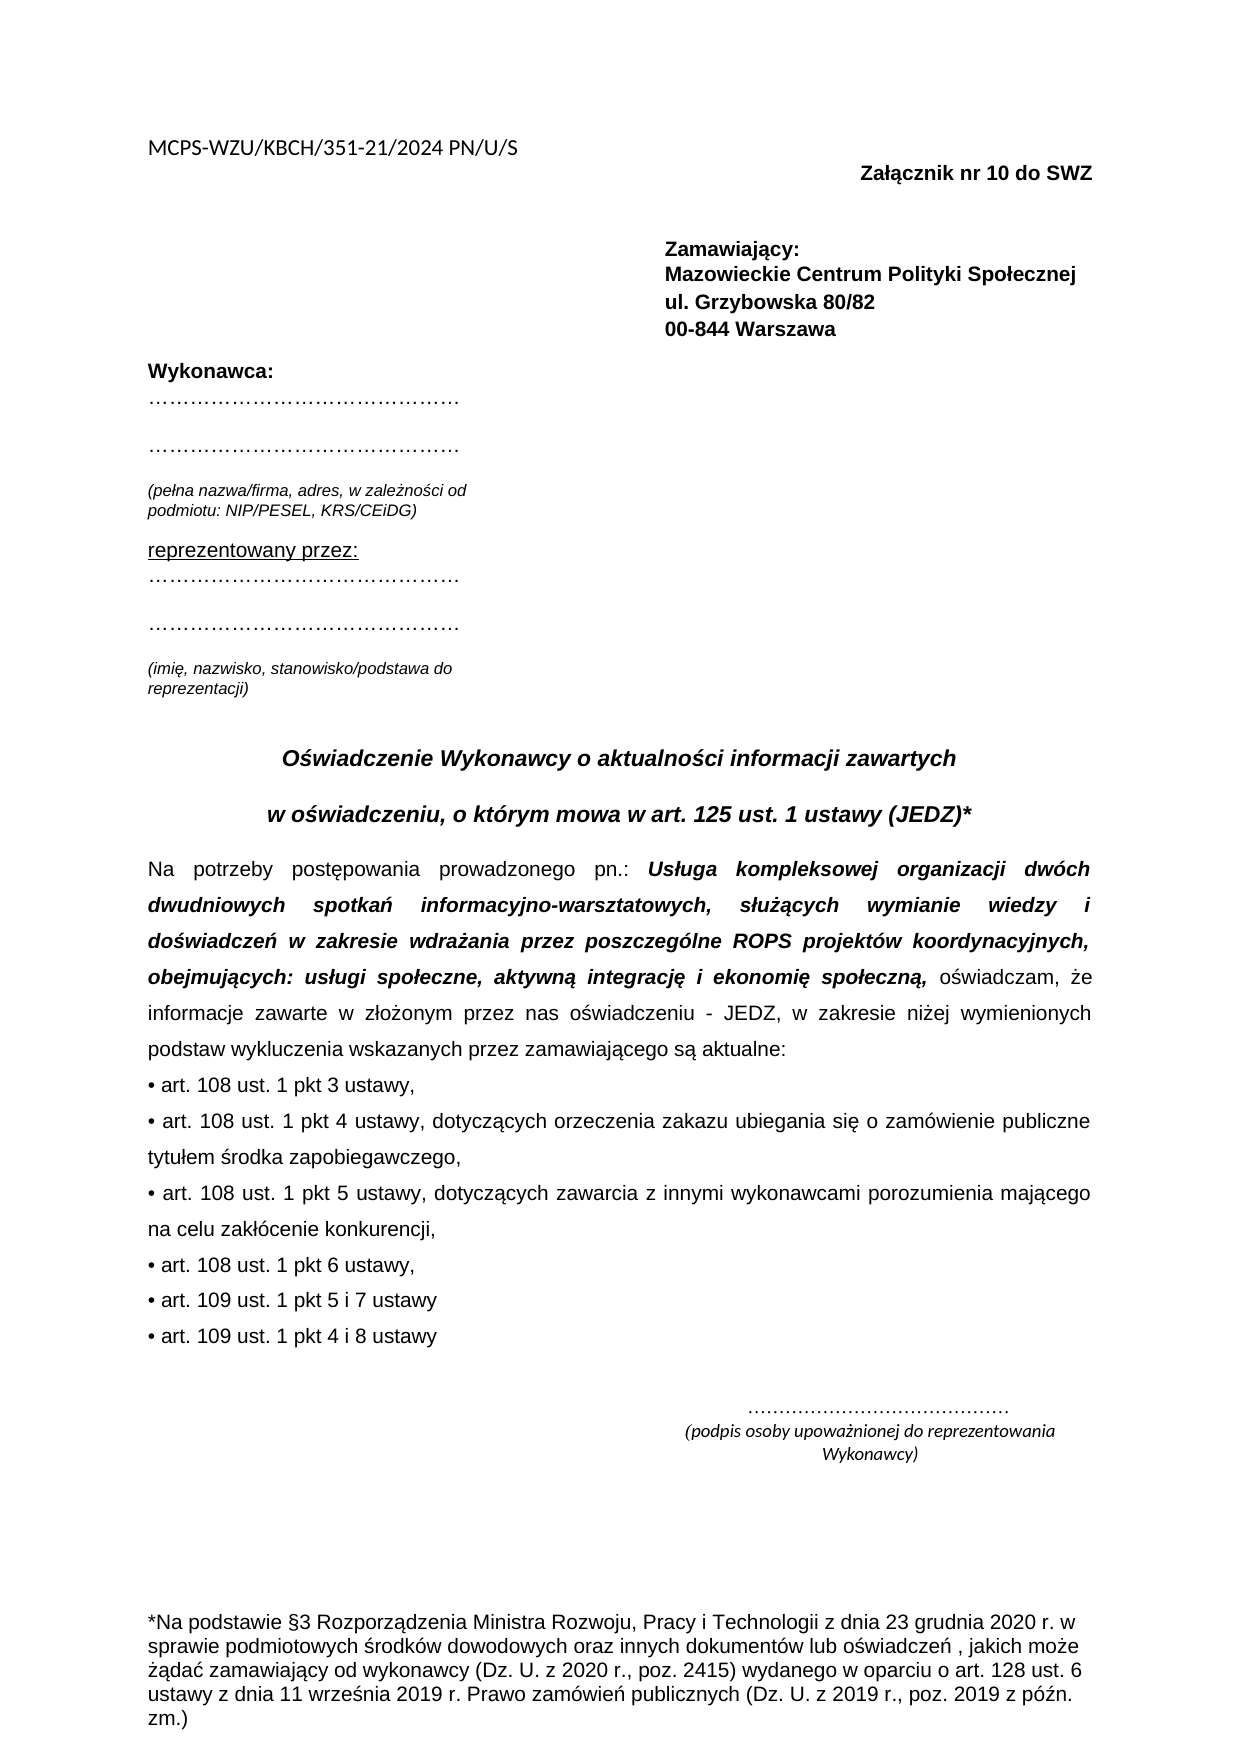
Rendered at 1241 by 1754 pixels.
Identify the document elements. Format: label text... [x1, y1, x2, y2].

text 00-844 Warszawa [664, 317, 1093, 341]
text Na potrzeby postępowania prowadzonego pn.: Usługa kompleksowej organizacji dwóch dwudniowych spotkań informacyjno-warsztatowych, służących wymianie wiedzy i doświadczeń w zakresie wdrażania przez poszczególne ROPS projektów koordynacyjnych, obejmujących: usługi społeczne, aktywną integrację i ekonomię społeczną, oświadczam, że informacje zawarte w złożonym przez nas oświadczeniu - JEDZ, w zakresie niżej wymienionych podstaw wykluczenia wskazanych przez zamawiającego są aktualne: [148, 857, 1093, 1061]
text ul. Grzybowska 80/82 [664, 290, 1093, 314]
text ……………………………………………………………………………… [148, 563, 472, 635]
text (podpis osoby upoważnionej do reprezentowania Wykonawcy) [650, 1419, 1093, 1465]
text • art. 108 ust. 1 pkt 6 ustawy, [148, 1252, 1093, 1276]
text w oświadczeniu, o którym mowa w art. 125 ust. 1 ustawy (JEDZ)* [148, 801, 1093, 827]
text (pełna nazwa/firma, adres, w zależności od podmiotu: NIP/PESEL, KRS/CEiDG) [148, 480, 472, 520]
text …………………………………… [650, 1396, 1093, 1418]
text • art. 109 ust. 1 pkt 5 i 7 ustawy [148, 1288, 1093, 1312]
text Zamawiający: [664, 237, 1093, 261]
text ……………………………………………………………………………… [148, 384, 472, 456]
text reprezentowany przez: [148, 538, 1093, 562]
text • art. 108 ust. 1 pkt 5 ustawy, dotyczących zawarcia z innymi wykonawcami porozumienia mającego na celu zakłócenie konkurencji, [148, 1181, 1093, 1240]
text Załącznik nr 10 do SWZ [148, 161, 1093, 185]
text MCPS-WZU/KBCH/351-21/2024 PN/U/S [148, 133, 1093, 161]
text (imię, nazwisko, stanowisko/podstawa do reprezentacji) [148, 659, 472, 698]
text Mazowieckie Centrum Polityki Społecznej [664, 262, 1093, 286]
text • art. 108 ust. 1 pkt 4 ustawy, dotyczących orzeczenia zakazu ubiegania się o zamówienie publiczne tytułem środka zapobiegawczego, [148, 1109, 1093, 1168]
text • art. 109 ust. 1 pkt 4 i 8 ustawy [148, 1324, 1093, 1348]
text • art. 108 ust. 1 pkt 3 ustawy, [148, 1073, 1093, 1097]
text Wykonawca: [148, 359, 1093, 383]
text Oświadczenie Wykonawcy o aktualności informacji zawartych [148, 745, 1093, 771]
